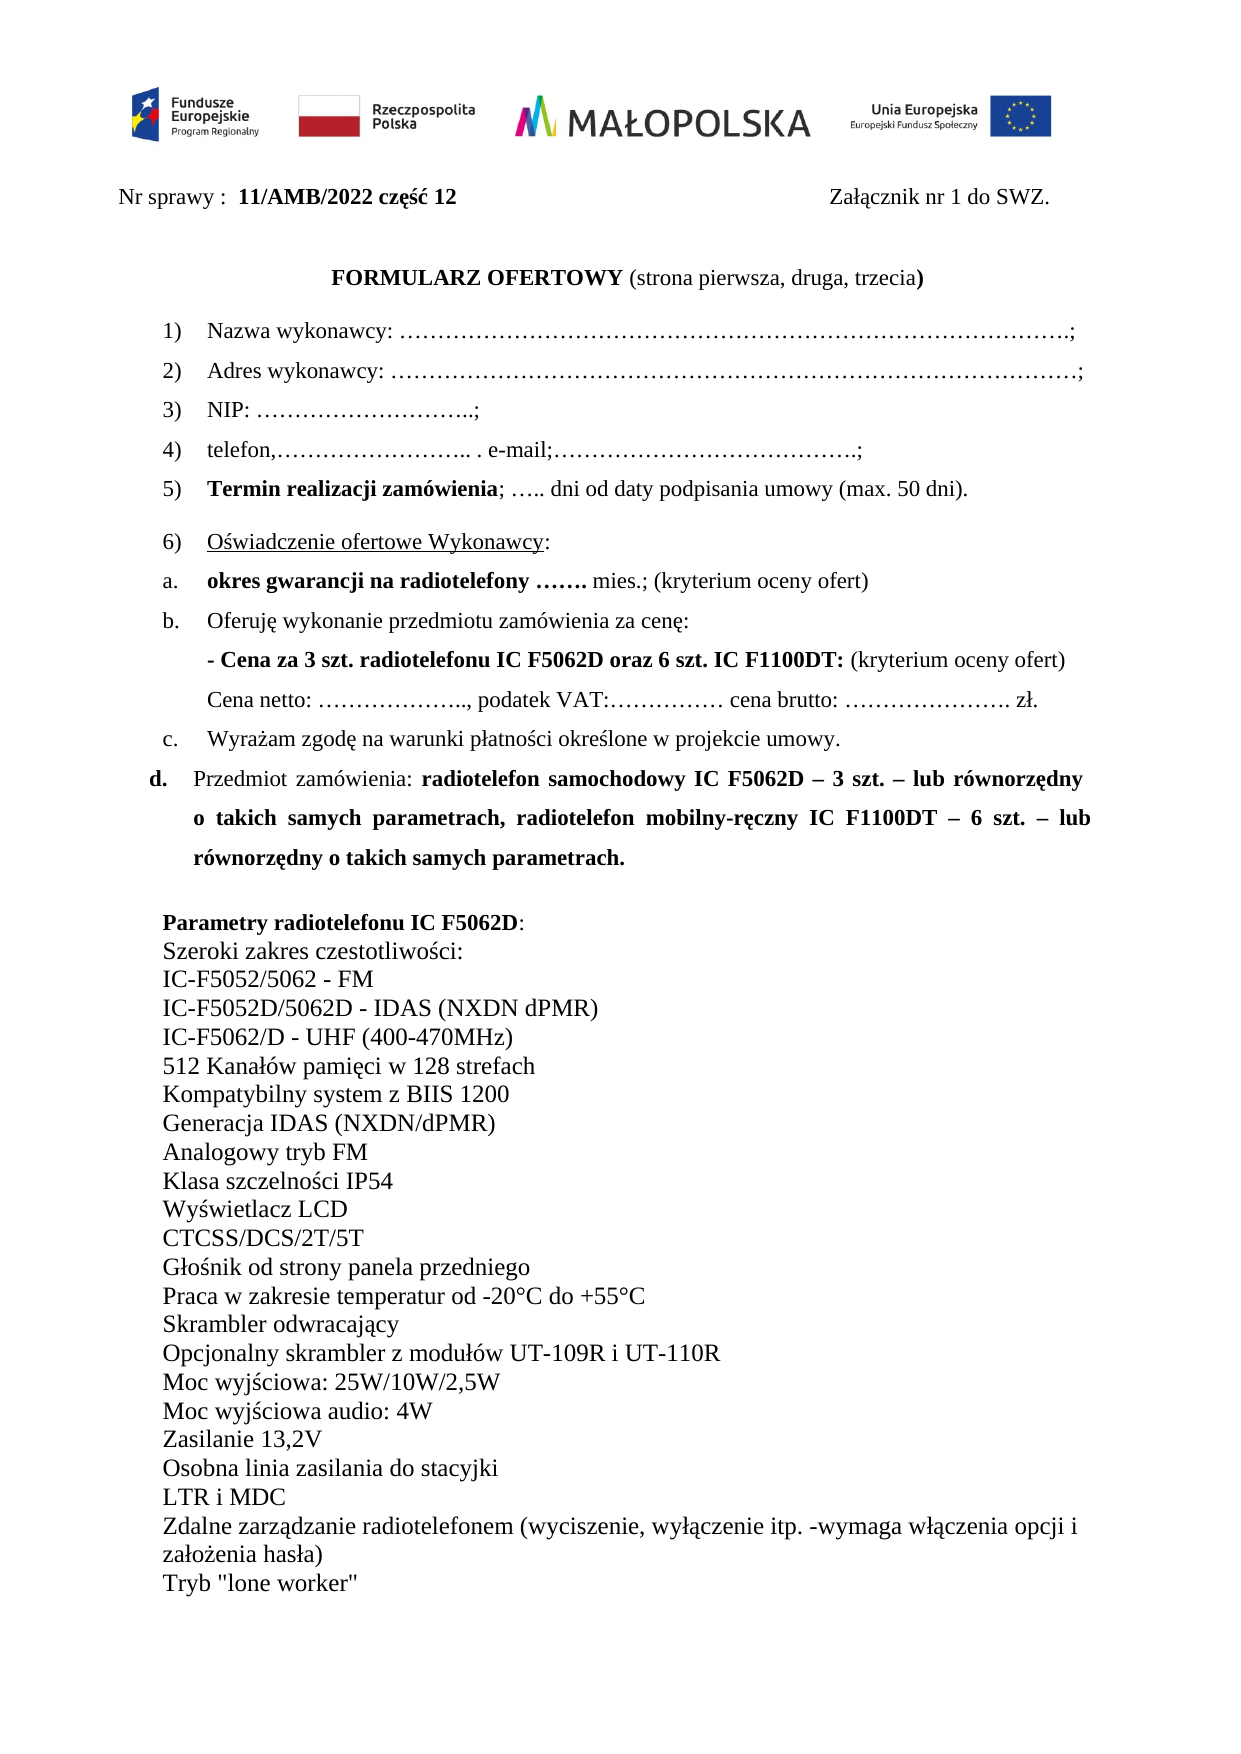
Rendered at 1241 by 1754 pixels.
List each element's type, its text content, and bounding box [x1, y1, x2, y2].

list Adres wykonawcy: ………………………………………………………………………………; [162, 357, 1092, 383]
list Oferuję wykonanie przedmiotu zamówienia za cenę: [162, 607, 1092, 633]
list Cena netto: ……………….., podatek VAT:…………… cena brutto: …………………. zł. [207, 686, 1092, 712]
text FORMULARZ OFERTOWY (strona pierwsza, druga, trzecia) [162, 264, 1092, 291]
list Oświadczenie ofertowe Wykonawcy: [162, 528, 1092, 554]
list NIP: ………………………..; [162, 396, 1092, 422]
text Parametry radiotelefonu IC F5062D: [162, 909, 1092, 936]
text Nr sprawy : 11/AMB/2022 część 12 Załącznik nr 1 do SWZ. [118, 183, 1092, 209]
list - Cena za 3 szt. radiotelefonu IC F5062D oraz 6 szt. IC F1100DT: (kryterium oceny ofert) [207, 646, 1092, 673]
list Nazwa wykonawcy: …………………………………………………………………………….; [162, 317, 1092, 343]
list Przedmiot zamówienia: radiotelefon samochodowy IC F5062D – 3 szt. – lub równorzędny o takich samych parametrach, radiotelefon mobilny-ręczny IC F1100DT – 6 szt. – lub równorzędny o takich samych parametrach. [149, 765, 1092, 870]
list okres gwarancji na radiotelefony ……. mies.; (kryterium oceny ofert) [162, 567, 1092, 594]
list telefon,…………………….. . e-mail;………………………………….; [162, 436, 1092, 462]
list Wyrażam zgodę na warunki płatności określone w projekcie umowy. [162, 725, 1092, 752]
list Termin realizacji zamówienia; ….. dni od daty podpisania umowy (max. 50 dni). [162, 475, 1092, 501]
picture [118, 73, 1064, 155]
